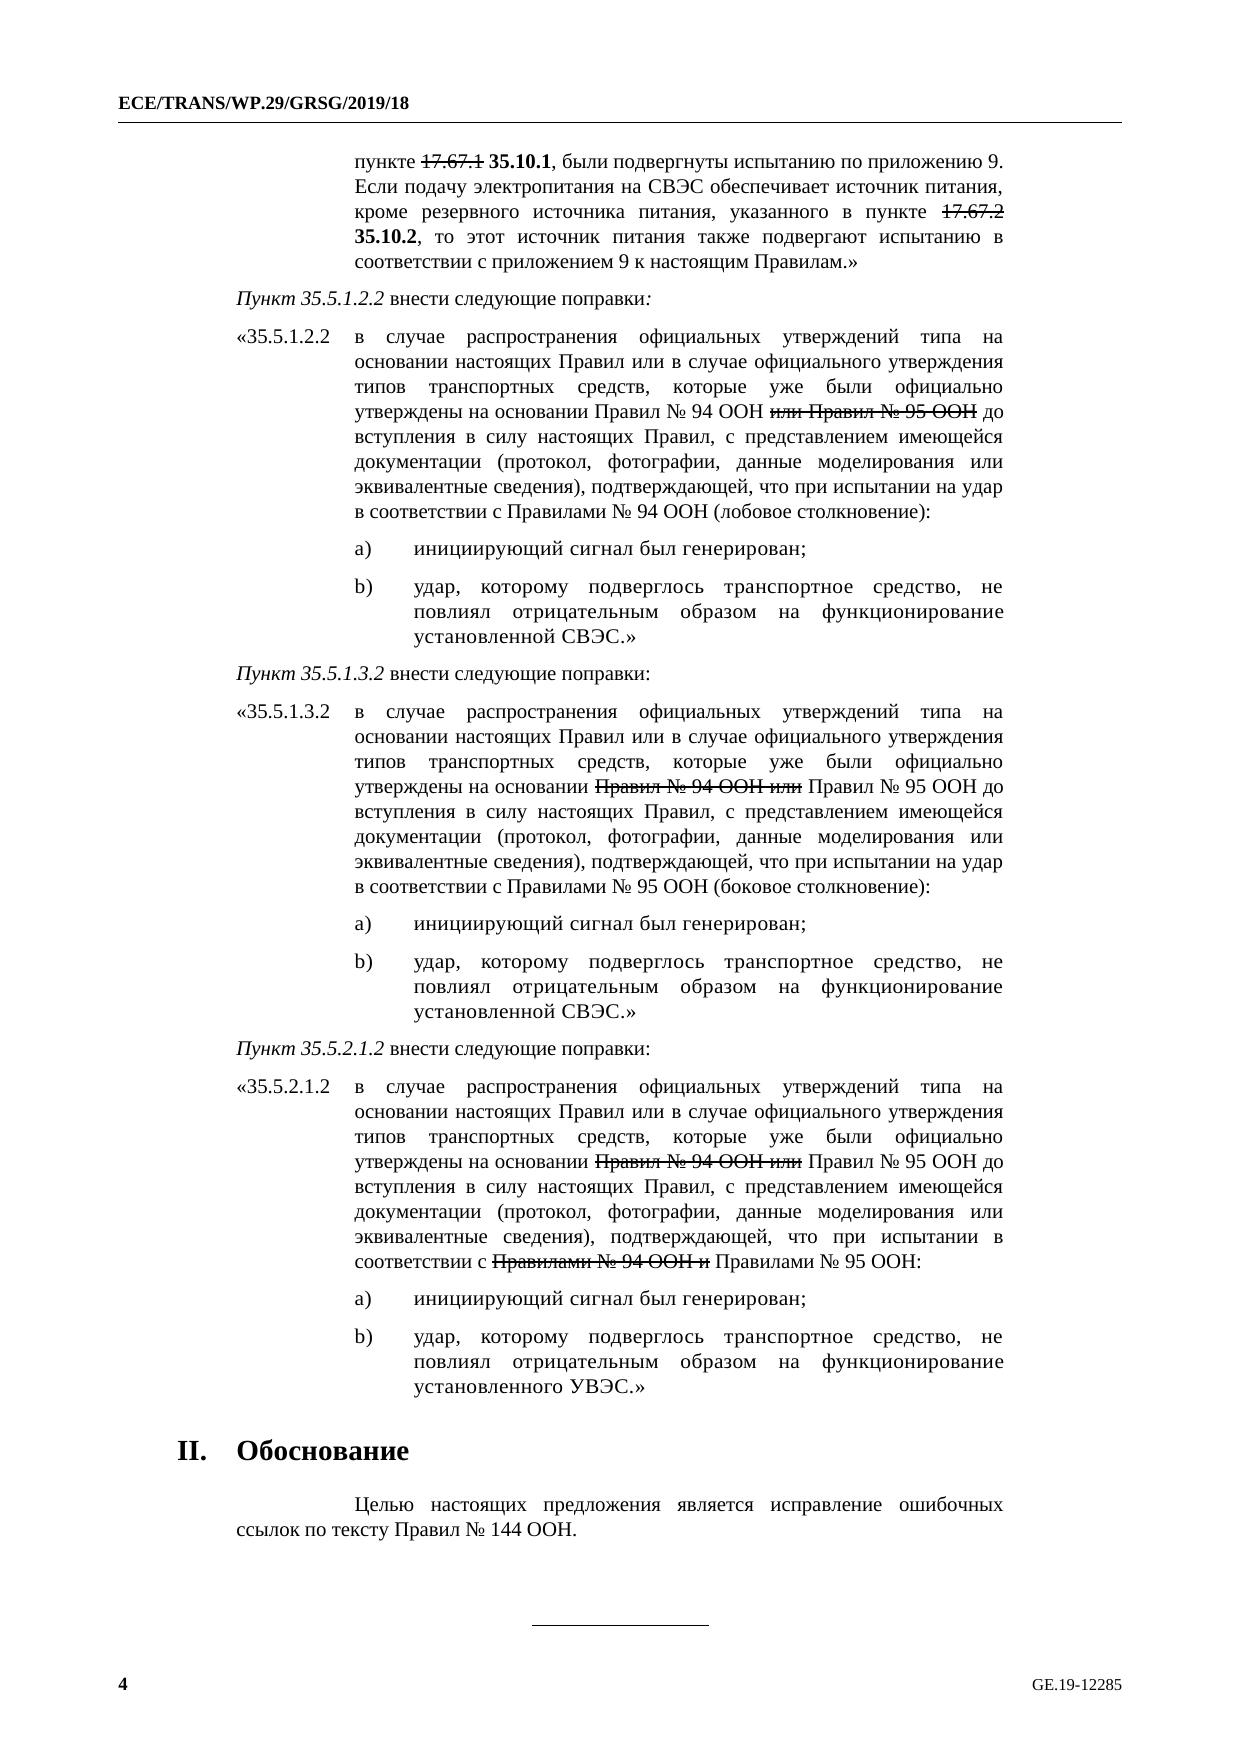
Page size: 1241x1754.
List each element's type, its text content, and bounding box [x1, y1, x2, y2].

text Пункт 35.5.2.1.2 внести следующие поправки: [236, 1035, 1004, 1060]
text b) удар, которому подверглось транспортное средство, не повлиял отрицательным образом на функционирование установленной СВЭС.» [236, 573, 1004, 648]
text Пункт 35.5.1.2.2 внести следующие поправки: [236, 285, 1004, 310]
text b) удар, которому подверглось транспортное средство, не повлиял отрицательным образом на функционирование установленного УВЭС.» [236, 1323, 1004, 1398]
text «35.5.2.1.2 в случае распространения официальных утверждений типа на основании настоящих Правил или в случае официального утверждения типов транспортных средств, которые уже были официально утверждены на основании Правил № 94 ООН или Правил № 95 ООН до вступления в силу настоящих Правил, с представлением имеющейся документации (протокол, фотографии, данные моделирования или эквивалентные сведения), подтверждающей, что при испытании в соответствии с Правилами № 94 ООН и Правилами № 95 ООН: [236, 1073, 1004, 1273]
text Целью настоящих предложения является исправление ошибочных ссылок по тексту Правил № 144 ООН. [236, 1491, 1004, 1541]
text a) инициирующий сигнал был генерирован; [236, 535, 1004, 560]
text «35.5.1.2.2 в случае распространения официальных утверждений типа на основании настоящих Правил или в случае официального утверждения типов транспортных средств, которые уже были официально утверждены на основании Правил № 94 ООН или Правил № 95 ООН до вступления в силу настоящих Правил, с представлением имеющейся документации (протокол, фотографии, данные моделирования или эквивалентные сведения), подтверждающей, что при испытании на удар в соответствии с Правилами № 94 ООН (лобовое столкновение): [236, 323, 1004, 523]
text II. Обоснование [118, 1435, 1004, 1466]
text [236, 148, 1004, 273]
text a) инициирующий сигнал был генерирован; [236, 1285, 1004, 1310]
text b) удар, которому подверглось транспортное средство, не повлиял отрицательным образом на функционирование установленной СВЭС.» [236, 948, 1004, 1023]
text Пункт 35.5.1.3.2 внести следующие поправки: [236, 660, 1004, 685]
text «35.5.1.3.2 в случае распространения официальных утверждений типа на основании настоящих Правил или в случае официального утверждения типов транспортных средств, которые уже были официально утверждены на основании Правил № 94 ООН или Правил № 95 ООН до вступления в силу настоящих Правил, с представлением имеющейся документации (протокол, фотографии, данные моделирования или эквивалентные сведения), подтверждающей, что при испытании на удар в соответствии с Правилами № 95 ООН (боковое столкновение): [236, 698, 1004, 898]
text a) инициирующий сигнал был генерирован; [236, 910, 1004, 935]
